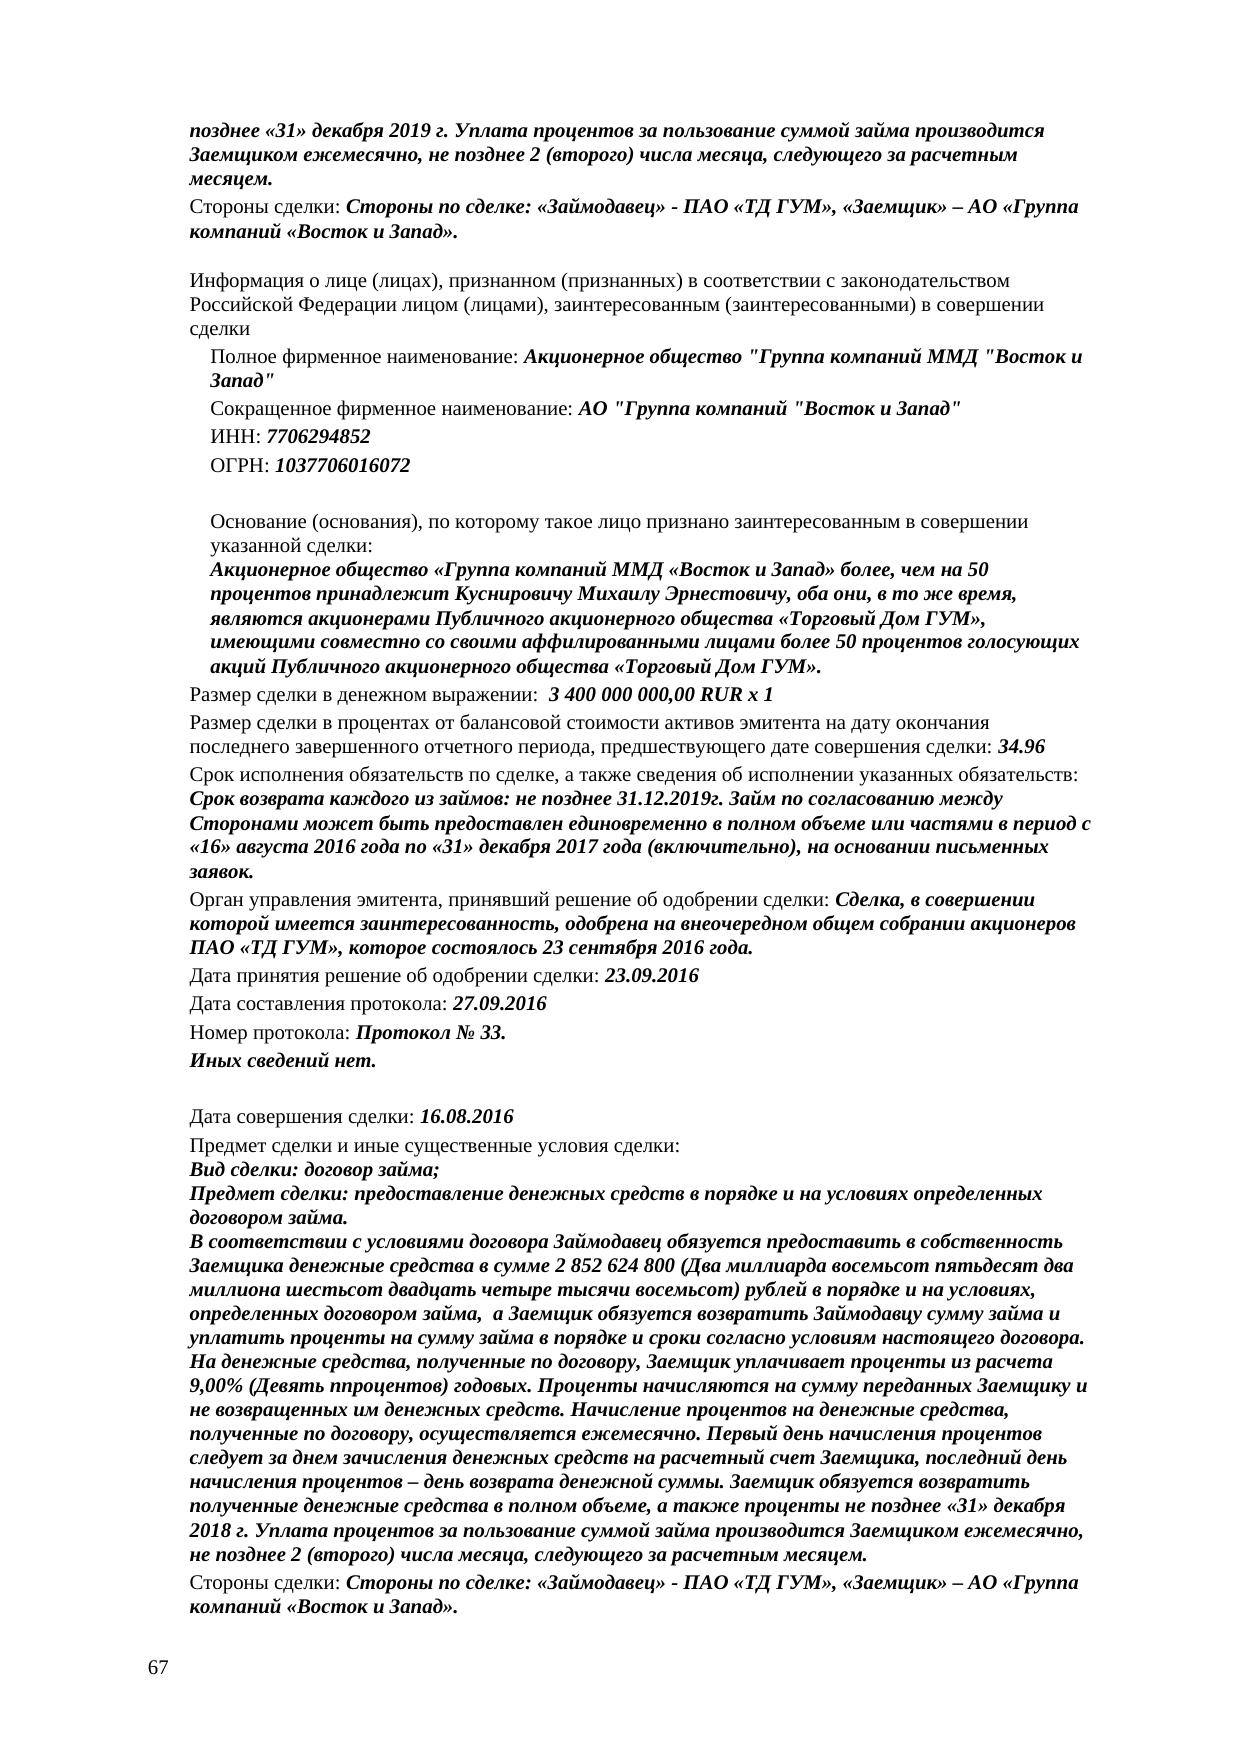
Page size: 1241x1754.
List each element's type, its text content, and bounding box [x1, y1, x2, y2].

text Орган управления эмитента, принявший решение об одобрении сделки: Сделка, в совершении которой имеется заинтересованность, одобрена на внеочередном общем собрании акционеров ПАО «ТД ГУМ», которое состоялось 23 сентября 2016 года. [189, 887, 1092, 959]
text Стороны сделки: Стороны по сделке: «Займодавец» - ПАО «ТД ГУМ», «Заемщик» – АО «Группа компаний «Восток и Запад». [189, 1570, 1092, 1618]
text Срок исполнения обязательств по сделке, а также сведения об исполнении указанных обязательств: Срок возврата каждого из займов: не позднее 31.12.2019г. Займ по согласованию между Сторонами может быть предоставлен единовременно в полном объеме или частями в период с «16» августа 2016 года по «31» декабря 2017 года (включительно), на основании письменных заявок. [189, 762, 1092, 883]
text Дата принятия решение об одобрении сделки: 23.09.2016 [189, 963, 1092, 987]
text Дата совершения сделки: 16.08.2016 [189, 1104, 1092, 1128]
text ОГРН: 1037706016072 [210, 453, 1092, 477]
text Дата составления протокола: 27.09.2016 [189, 991, 1092, 1015]
text Основание (основания), по которому такое лицо признано заинтересованным в совершении указанной сделки: Акционерное общество «Группа компаний ММД «Восток и Запад» более, чем на 50 процентов принадлежит Куснировичу Михаилу Эрнестовичу, оба они, в то же время, являются акционерами Публичного акционерного общества «Торговый Дом ГУМ», имеющими совместно со своими аффилированными лицами более 50 процентов голосующих акций Публичного акционерного общества «Торговый Дом ГУМ». [210, 509, 1092, 678]
text Предмет сделки и иные существенные условия сделки: Вид сделки: договор займа; Предмет сделки: предоставление денежных средств в порядке и на условиях определенных договором займа. В соответствии с условиями договора Займодавец обязуется предоставить в собственность Заемщика денежные средства в сумме 2 852 624 800 (Два миллиарда восемьсот пятьдесят два миллиона шестьсот двадцать четыре тысячи восемьсот) рублей в порядке и на условиях, определенных договором займа, а Заемщик обязуется возвратить Займодавцу сумму займа и уплатить проценты на сумму займа в порядке и сроки согласно условиям настоящего договора. На денежные средства, полученные по договору, Заемщик уплачивает проценты из расчета 9,00% (Девять ппроцентов) годовых. Проценты начисляются на сумму переданных Заемщику и не возвращенных им денежных средств. Начисление процентов на денежные средства, полученные по договору, осуществляется ежемесячно. Первый день начисления процентов следует за днем зачисления денежных средств на расчетный счет Заемщика, последний день начисления процентов – день возврата денежной суммы. Заемщик обязуется возвратить полученные денежные средства в полном объеме, а также проценты не позднее «31» декабря 2018 г. Уплата процентов за пользование суммой займа производится Заемщиком ежемесячно, не позднее 2 (второго) числа месяца, следующего за расчетным месяцем. [189, 1132, 1092, 1566]
text Иных сведений нет. [189, 1048, 1092, 1072]
text Номер протокола: Протокол № 33. [189, 1019, 1092, 1044]
text Стороны сделки: Стороны по сделке: «Займодавец» - ПАО «ТД ГУМ», «Заемщик» – АО «Группа компаний «Восток и Запад». [189, 194, 1092, 243]
subtitle Информация о лице (лицах), признанном (признанных) в соответствии с законодательством Российской Федерации лицом (лицами), заинтересованным (заинтересованными) в совершении сделки [189, 268, 1092, 340]
text Полное фирменное наименование: Акционерное общество "Группа компаний ММД "Восток и Запад" [210, 344, 1092, 392]
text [189, 118, 1092, 190]
text ИНН: 7706294852 [210, 424, 1092, 448]
text Размер сделки в денежном выражении: 3 400 000 000,00 RUR x 1 [189, 682, 1092, 706]
text Размер сделки в процентах от балансовой стоимости активов эмитента на дату окончания последнего завершенного отчетного периода, предшествующего дате совершения сделки: 34.96 [189, 710, 1092, 758]
text Сокращенное фирменное наименование: АО "Группа компаний "Восток и Запад" [210, 396, 1092, 420]
